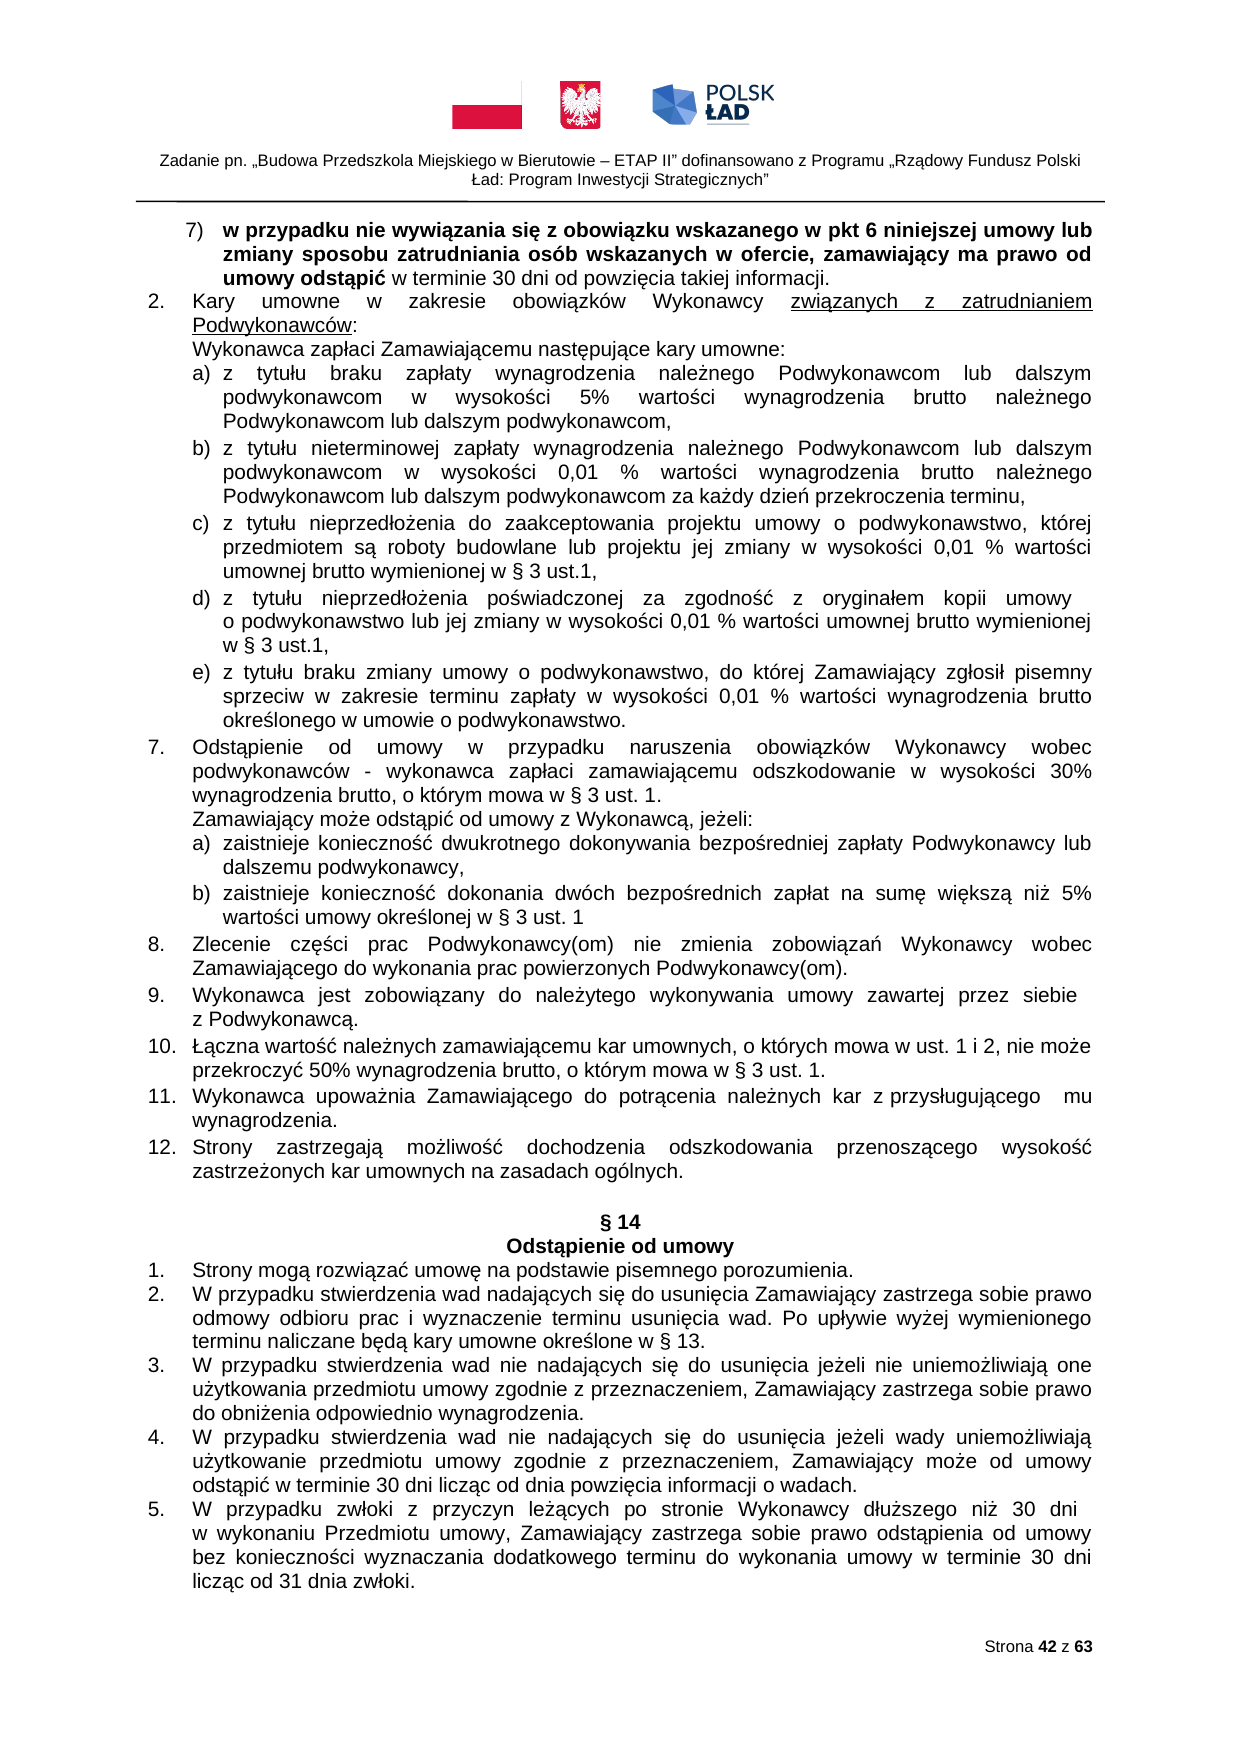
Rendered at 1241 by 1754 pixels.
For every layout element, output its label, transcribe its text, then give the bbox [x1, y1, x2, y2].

list z tytułu braku zmiany umowy o podwykonawstwo, do której Zamawiający zgłosił pisemny sprzeciw w zakresie terminu zapłaty w wysokości 0,01 % wartości wynagrodzenia brutto określonego w umowie o podwykonawstwo. [192, 660, 1093, 732]
list zaistnieje konieczność dwukrotnego dokonywania bezpośredniej zapłaty Podwykonawcy lub dalszemu podwykonawcy, [192, 831, 1093, 878]
text Zamawiający może odstąpić od umowy z Wykonawcą, jeżeli: [192, 807, 1093, 831]
list W przypadku zwłoki z przyczyn leżących po stronie Wykonawcy dłuższego niż 30 dni w wykonaniu Przedmiotu umowy, Zamawiający zastrzega sobie prawo odstąpienia od umowy bez konieczności wyznaczania dodatkowego terminu do wykonania umowy w terminie 30 dni licząc od 31 dnia zwłoki. [148, 1497, 1093, 1593]
list Zlecenie części prac Podwykonawcy(om) nie zmienia zobowiązań Wykonawcy wobec Zamawiającego do wykonania prac powierzonych Podwykonawcy(om). [148, 932, 1093, 980]
text § 14 [148, 1209, 1093, 1233]
text Odstąpienie od umowy [148, 1233, 1093, 1257]
picture [450, 81, 600, 129]
text Wykonawca zapłaci Zamawiającemu następujące kary umowne: [148, 337, 1093, 361]
list Odstąpienie od umowy w przypadku naruszenia obowiązków Wykonawcy wobec podwykonawców - wykonawca zapłaci zamawiającemu odszkodowanie w wysokości 30% wynagrodzenia brutto, o którym mowa w § 3 ust. 1. [148, 735, 1093, 807]
list z tytułu nieprzedłożenia poświadczonej za zgodność z oryginałem kopii umowy o podwykonawstwo lub jej zmiany w wysokości 0,01 % wartości umownej brutto wymienionej w § 3 ust.1, [192, 585, 1093, 657]
list Wykonawca jest zobowiązany do należytego wykonywania umowy zawartej przez siebie z Podwykonawcą. [148, 983, 1093, 1031]
list z tytułu nieprzedłożenia do zaakceptowania projektu umowy o podwykonawstwo, której przedmiotem są roboty budowlane lub projektu jej zmiany w wysokości 0,01 % wartości umownej brutto wymienionej w § 3 ust.1, [192, 511, 1093, 582]
list Łączna wartość należnych zamawiającemu kar umownych, o których mowa w ust. 1 i 2, nie może przekroczyć 50% wynagrodzenia brutto, o którym mowa w § 3 ust. 1. [148, 1033, 1093, 1081]
list Strony mogą rozwiązać umowę na podstawie pisemnego porozumienia. [148, 1257, 1093, 1281]
list Kary umowne w zakresie obowiązków Wykonawcy związanych z zatrudnianiem Podwykonawców: [148, 289, 1093, 337]
list w przypadku nie wywiązania się z obowiązku wskazanego w pkt 6 niniejszej umowy lub zmiany sposobu zatrudniania osób wskazanych w ofercie, zamawiający ma prawo od umowy odstąpić w terminie 30 dni od powzięcia takiej informacji. [185, 217, 1093, 289]
list Wykonawca upoważnia Zamawiającego do potrącenia należnych kar z przysługującego mu wynagrodzenia. [148, 1084, 1093, 1132]
list W przypadku stwierdzenia wad nie nadających się do usunięcia jeżeli wady uniemożliwiają użytkowanie przedmiotu umowy zgodnie z przeznaczeniem, Zamawiający może od umowy odstąpić w terminie 30 dni licząc od dnia powzięcia informacji o wadach. [148, 1425, 1093, 1497]
list zaistnieje konieczność dokonania dwóch bezpośrednich zapłat na sumę większą niż 5% wartości umowy określonej w § 3 ust. 1 [192, 881, 1093, 929]
list z tytułu braku zapłaty wynagrodzenia należnego Podwykonawcom lub dalszym podwykonawcom w wysokości 5% wartości wynagrodzenia brutto należnego Podwykonawcom lub dalszym podwykonawcom, [192, 361, 1093, 433]
list Strony zastrzegają możliwość dochodzenia odszkodowania przenoszącego wysokość zastrzeżonych kar umownych na zasadach ogólnych. [148, 1135, 1093, 1183]
list W przypadku stwierdzenia wad nadających się do usunięcia Zamawiający zastrzega sobie prawo odmowy odbioru prac i wyznaczenie terminu usunięcia wad. Po upływie wyżej wymienionego terminu naliczane będą kary umowne określone w § 13. [148, 1281, 1093, 1353]
list z tytułu nieterminowej zapłaty wynagrodzenia należnego Podwykonawcom lub dalszym podwykonawcom w wysokości 0,01 % wartości wynagrodzenia brutto należnego Podwykonawcom lub dalszym podwykonawcom za każdy dzień przekroczenia terminu, [192, 436, 1093, 508]
picture [652, 84, 774, 125]
list W przypadku stwierdzenia wad nie nadających się do usunięcia jeżeli nie uniemożliwiają one użytkowania przedmiotu umowy zgodnie z przeznaczeniem, Zamawiający zastrzega sobie prawo do obniżenia odpowiednio wynagrodzenia. [148, 1353, 1093, 1425]
